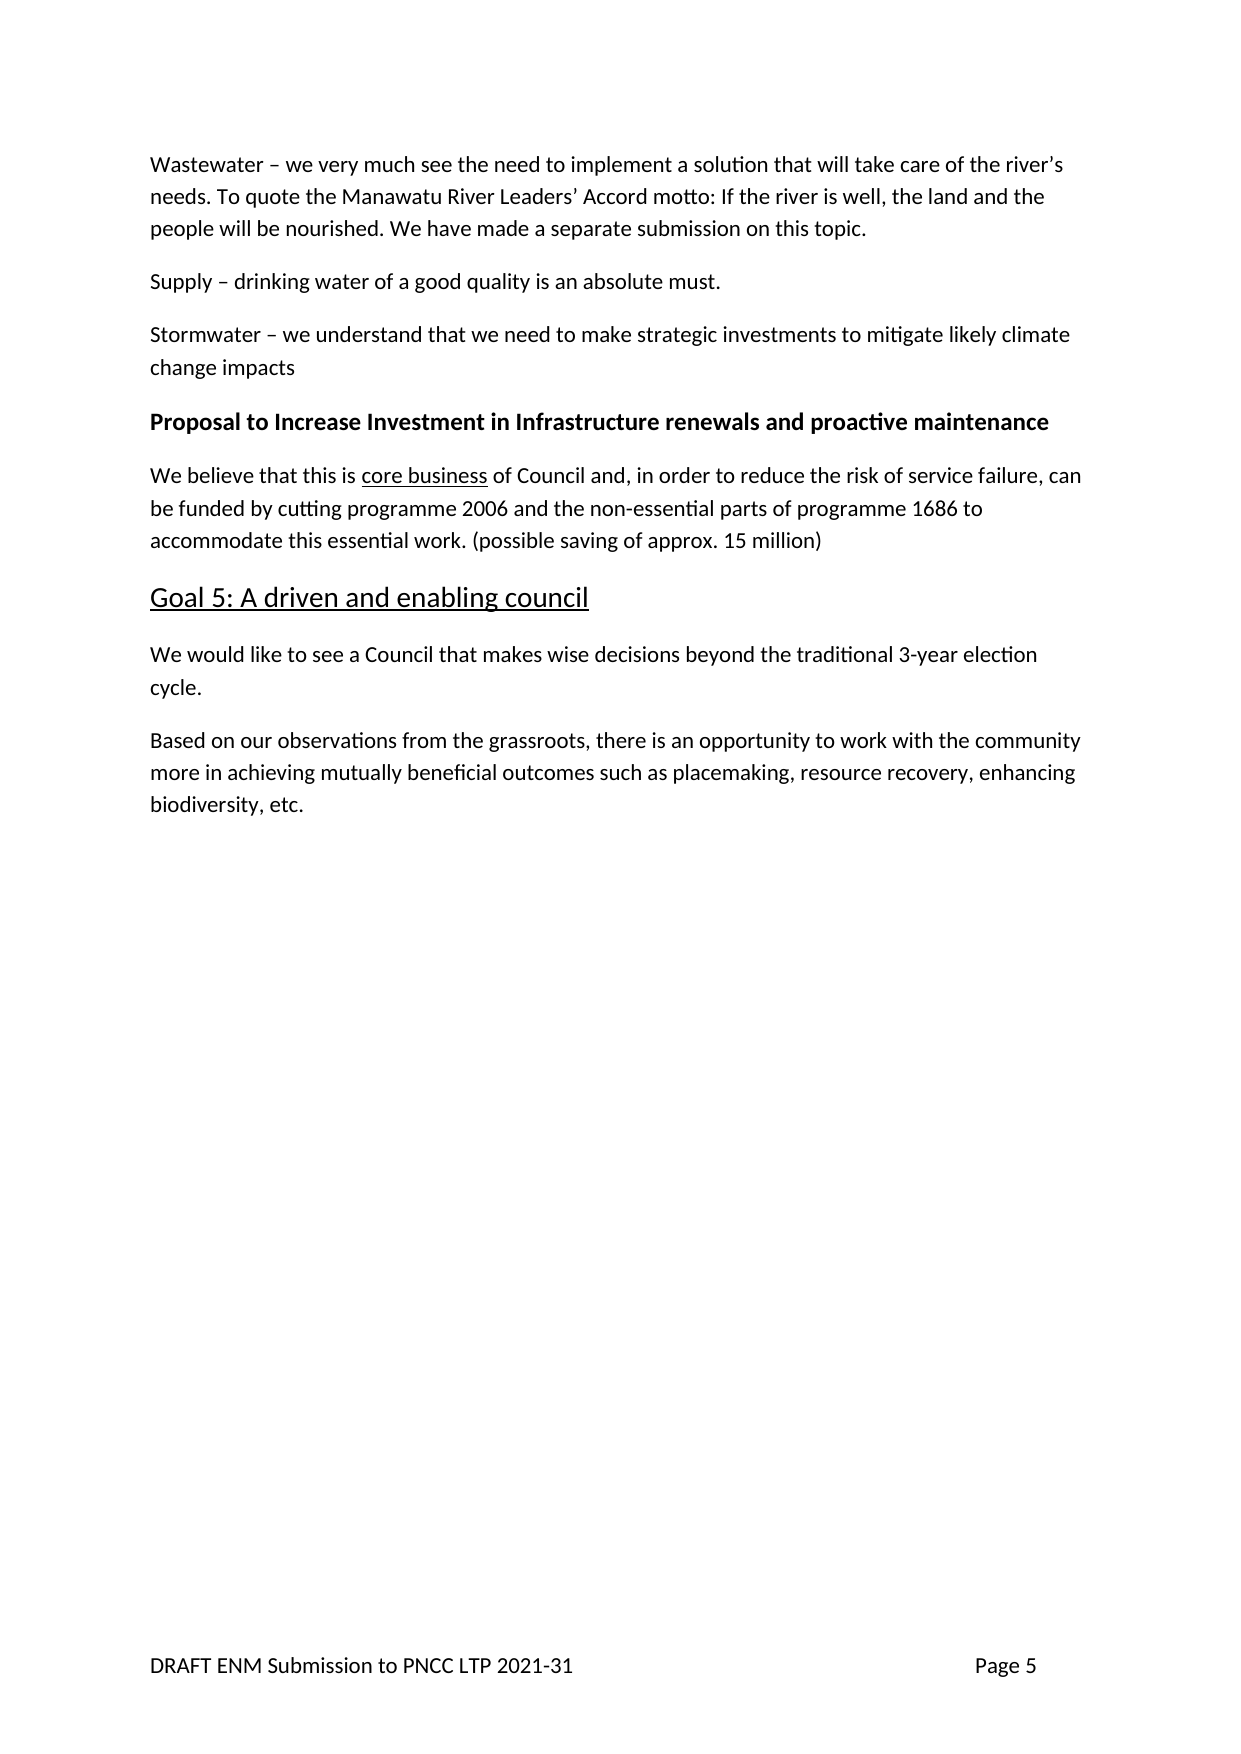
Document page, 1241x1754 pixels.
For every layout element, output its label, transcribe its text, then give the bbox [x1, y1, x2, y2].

text Goal 5: A driven and enabling council [150, 579, 1090, 614]
text Stormwater – we understand that we need to make strategic investments to mitigate likely climate change impacts [150, 320, 1090, 381]
text Wastewater – we very much see the need to implement a solution that will take care of the river’s needs. To quote the Manawatu River Leaders’ Accord motto: If the river is well, the land and the people will be nourished. We have made a separate submission on this topic. [150, 150, 1090, 242]
text Supply – drinking water of a good quality is an absolute must. [150, 267, 1090, 295]
text We would like to see a Council that makes wise decisions beyond the traditional 3-year election cycle. [150, 641, 1090, 701]
text We believe that this is core business of Council and, in order to reduce the risk of service failure, can be funded by cutting programme 2006 and the non-essential parts of programme 1686 to accommodate this essential work. (possible saving of approx. 15 million) [150, 461, 1090, 554]
text Based on our observations from the grassroots, there is an opportunity to work with the community more in achieving mutually beneficial outcomes such as placemaking, resource recovery, enhancing biodiversity, etc. [150, 726, 1090, 818]
text Proposal to Increase Investment in Infrastructure renewals and proactive maintenance [150, 406, 1090, 436]
